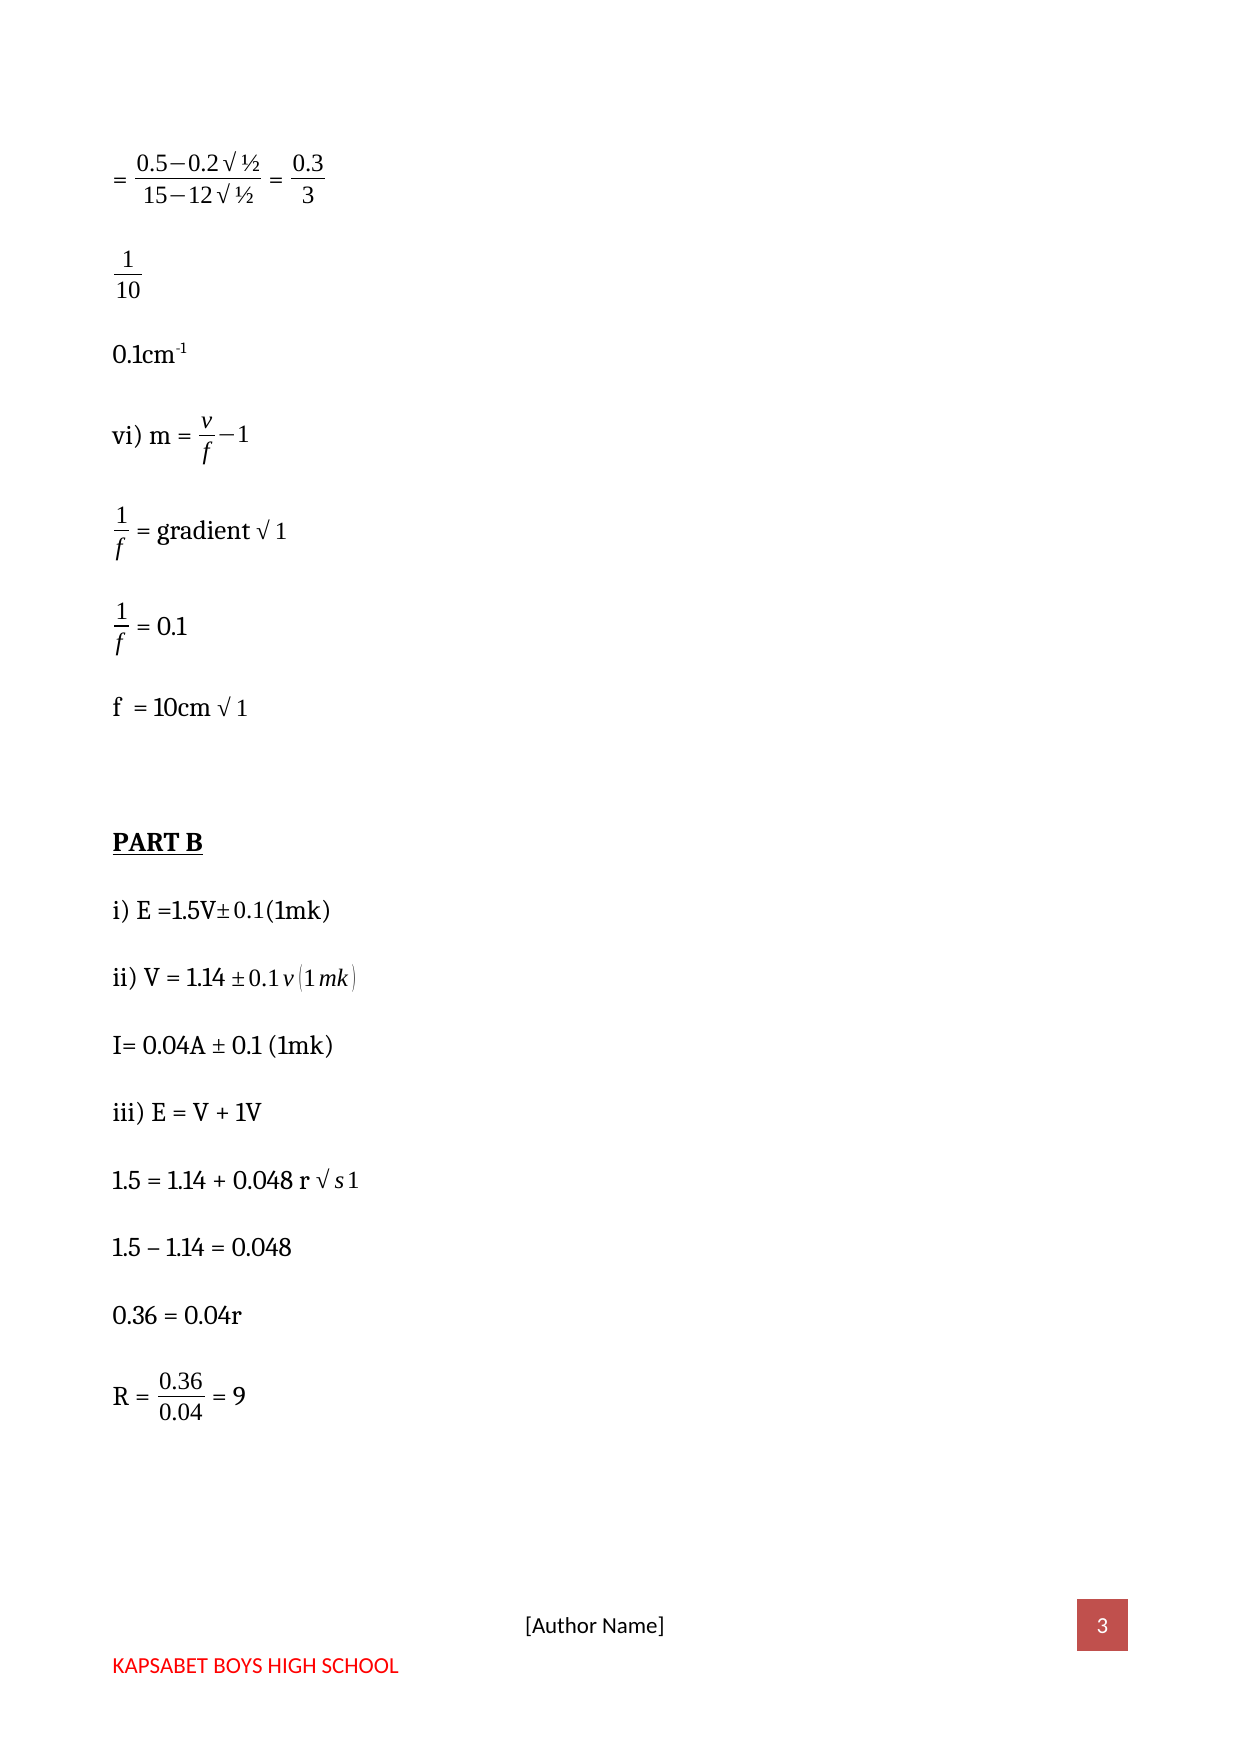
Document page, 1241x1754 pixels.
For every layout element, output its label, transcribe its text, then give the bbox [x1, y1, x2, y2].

text = 0.1 [112, 597, 1128, 656]
text 0.1cm-1 [112, 339, 1128, 370]
text R = = 9 [112, 1367, 1128, 1426]
text 1.5 – 1.14 = 0.048 [112, 1232, 1128, 1264]
text f = 10cm [112, 692, 1128, 724]
text ii) V = 1.14 [112, 962, 1128, 994]
text iii) E = V + 1V [112, 1097, 1128, 1129]
text 1.5 = 1.14 + 0.048 r [112, 1165, 1128, 1196]
text vi) m = [112, 407, 1128, 466]
text i) E =1.5V(1mk) [112, 895, 1128, 926]
text = gradient [112, 502, 1128, 561]
text 0.36 = 0.04r [112, 1300, 1128, 1331]
text PART B [112, 827, 1128, 859]
text = = [112, 150, 1128, 209]
text I= 0.04A 0.1 (1mk) [112, 1030, 1128, 1061]
